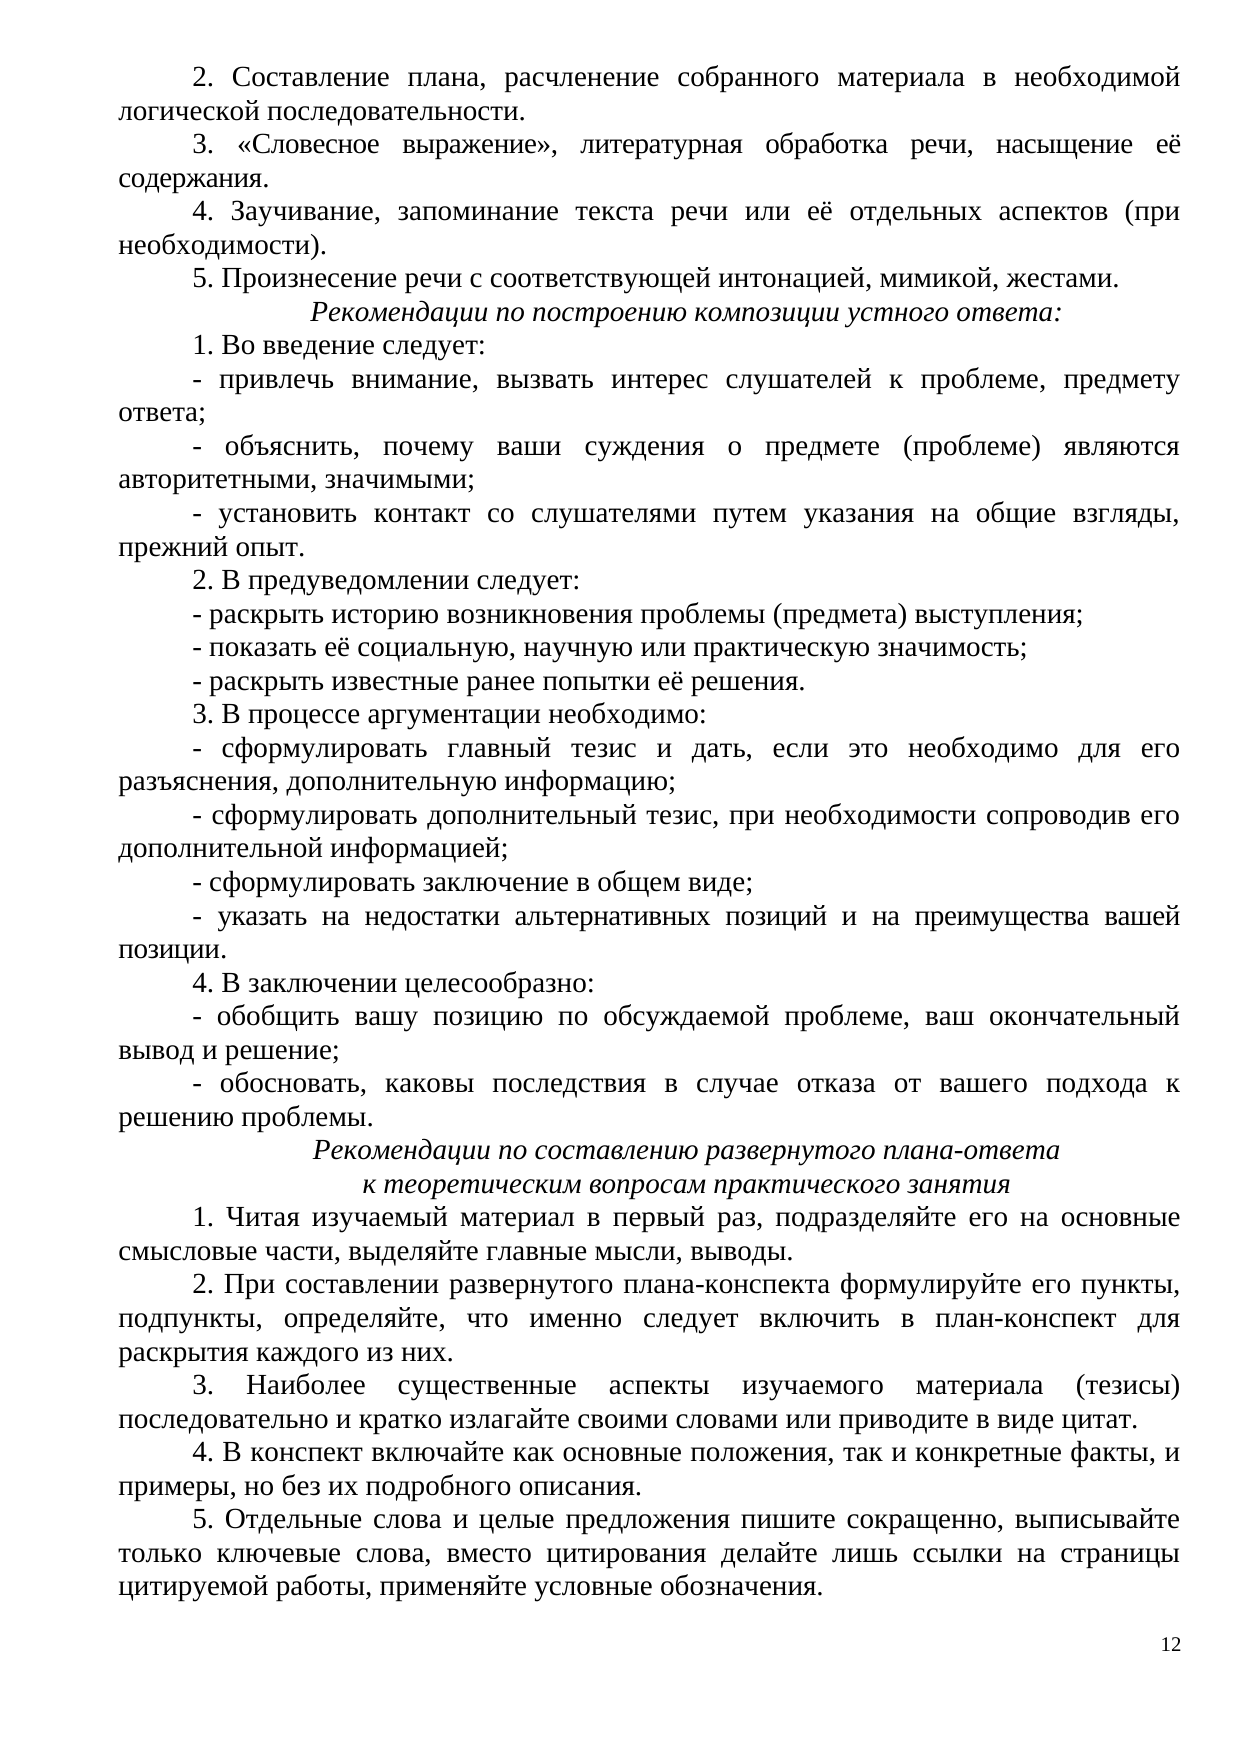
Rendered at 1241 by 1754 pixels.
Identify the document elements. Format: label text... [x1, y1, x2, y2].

text - показать её социальную, научную или практическую значимость; [118, 629, 1181, 663]
text 4. В конспект включайте как основные положения, так и конкретные факты, и примеры, но без их подробного описания. [118, 1434, 1181, 1501]
text - сформулировать главный тезис и дать, если это необходимо для его разъяснения, дополнительную информацию; [118, 730, 1181, 797]
text 5. Произнесение речи с соответствующей интонацией, мимикой, жестами. [118, 260, 1181, 294]
text Рекомендации по составлению развернутого плана-ответа [118, 1132, 1181, 1166]
text 2. В предуведомлении следует: [118, 562, 1181, 596]
text - сформулировать дополнительный тезис, при необходимости сопроводив его дополнительной информацией; [118, 797, 1181, 864]
text 2. При составлении развернутого плана-конспекта формулируйте его пункты, подпункты, определяйте, что именно следует включить в план-конспект для раскрытия каждого из них. [118, 1267, 1181, 1367]
text - объяснить, почему ваши суждения о предмете (проблеме) являются авторитетными, значимыми; [118, 428, 1181, 495]
text - обосновать, каковы последствия в случае отказа от вашего подхода к решению проблемы. [118, 1065, 1181, 1132]
text - привлечь внимание, вызвать интерес слушателей к проблеме, предмету ответа; [118, 361, 1181, 428]
text - обобщить вашу позицию по обсуждаемой проблеме, ваш окончательный вывод и решение; [118, 998, 1181, 1065]
text - сформулировать заключение в общем виде; [118, 864, 1181, 898]
text 1. Во введение следует: [118, 327, 1181, 361]
text 3. Наиболее существенные аспекты изучаемого материала (тезисы) последовательно и кратко излагайте своими словами или приводите в виде цитат. [118, 1367, 1181, 1434]
text 3. В процессе аргументации необходимо: [118, 696, 1181, 730]
text 1. Читая изучаемый материал в первый раз, подразделяйте его на основные смысловые части, выделяйте главные мысли, выводы. [118, 1199, 1181, 1267]
text Рекомендации по построению композиции устного ответа: [118, 294, 1181, 327]
text к теоретическим вопросам практического занятия [118, 1166, 1181, 1199]
text 2. Составление плана, расчленение собранного материала в необходимой логической последовательности. [118, 59, 1181, 126]
text - раскрыть известные ранее попытки её решения. [118, 663, 1181, 696]
text - указать на недостатки альтернативных позиций и на преимущества вашей позиции. [118, 898, 1181, 965]
text 4. Заучивание, запоминание текста речи или её отдельных аспектов (при необходимости). [118, 193, 1181, 260]
text 4. В заключении целесообразно: [118, 965, 1181, 998]
text 3. «Словесное выражение», литературная обработка речи, насыщение её содержания. [118, 126, 1181, 193]
text - раскрыть историю возникновения проблемы (предмета) выступления; [118, 596, 1181, 629]
text 5. Отдельные слова и целые предложения пишите сокращенно, выписывайте только ключевые слова, вместо цитирования делайте лишь ссылки на страницы цитируемой работы, применяйте условные обозначения. [118, 1501, 1181, 1602]
text - установить контакт со слушателями путем указания на общие взгляды, прежний опыт. [118, 495, 1181, 562]
